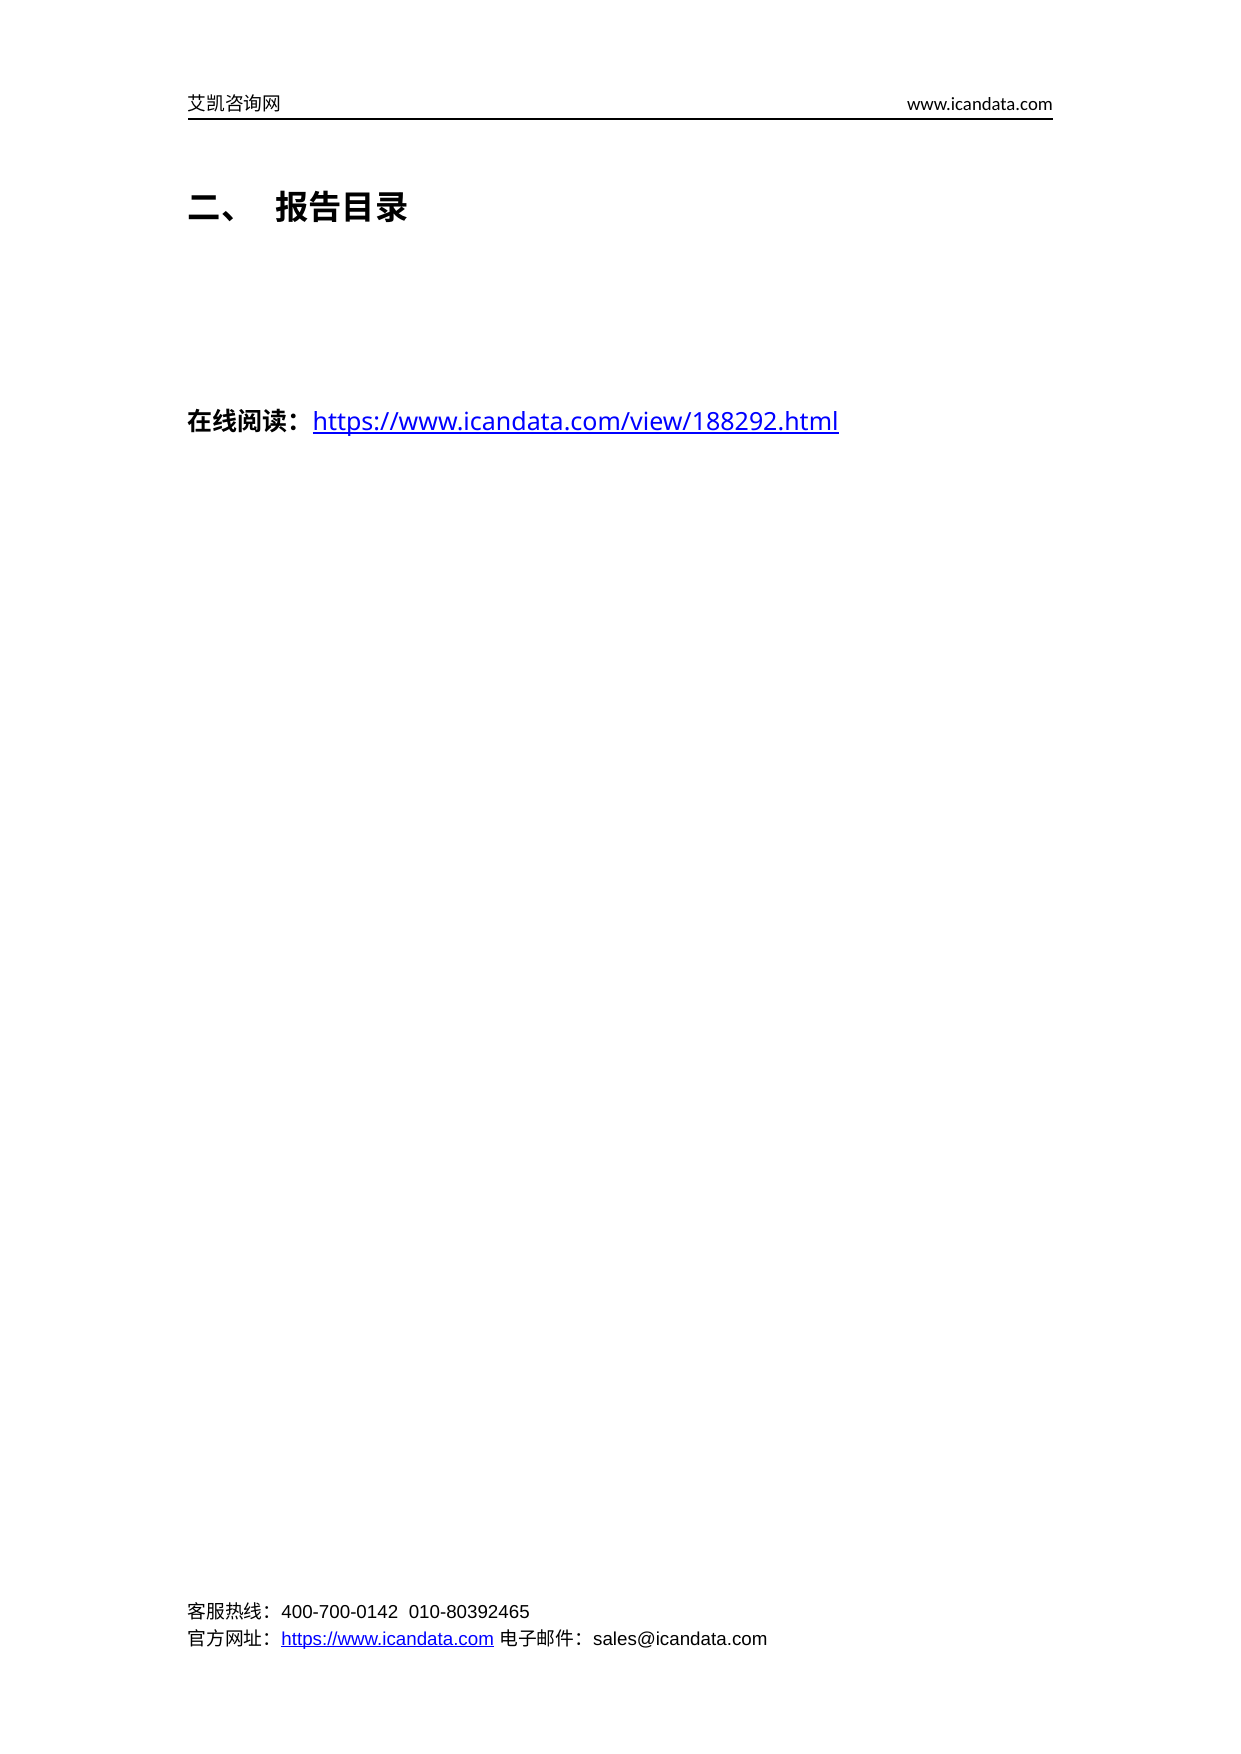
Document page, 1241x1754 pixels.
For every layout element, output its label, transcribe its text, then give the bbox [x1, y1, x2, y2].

text 在线阅读：https://www.icandata.com/view/188292.html [187, 387, 1053, 452]
subtitle 报告目录 [187, 172, 1053, 237]
